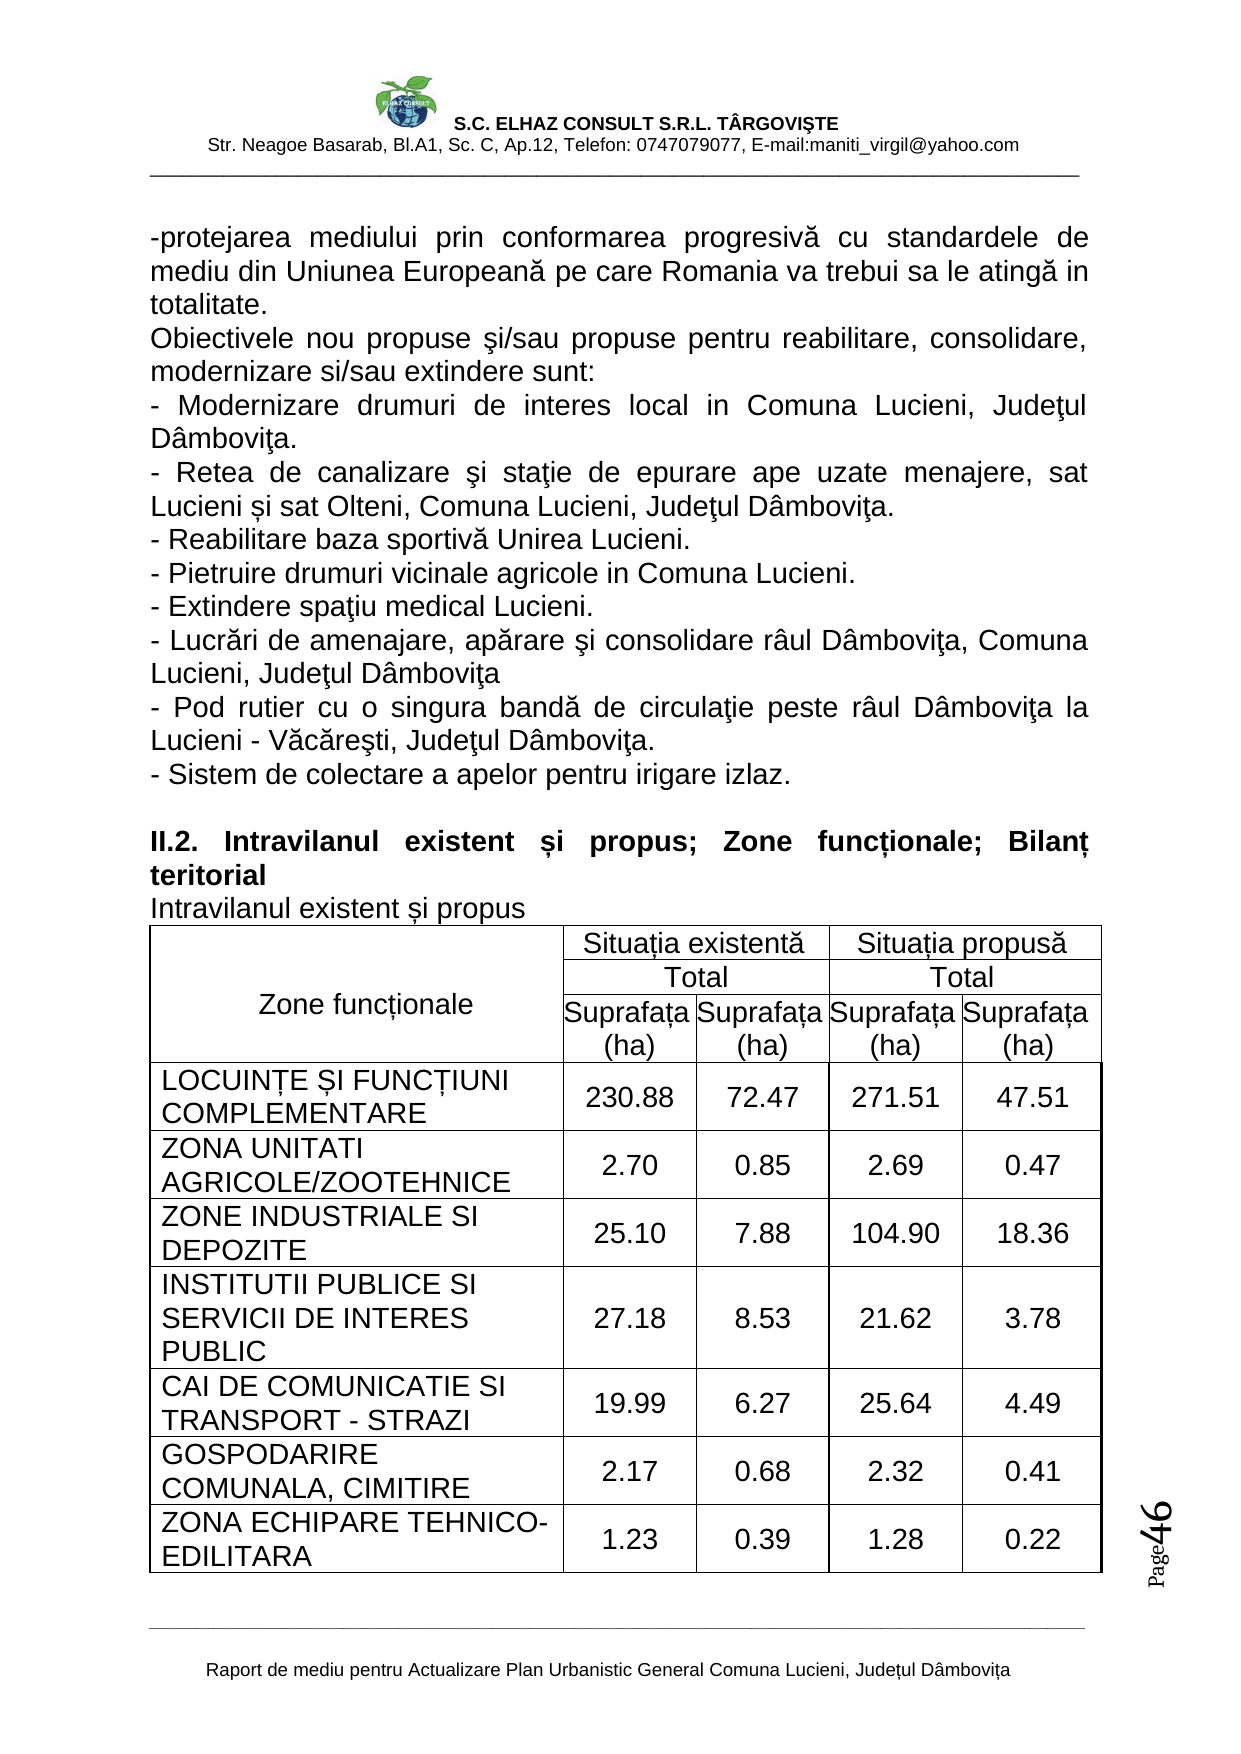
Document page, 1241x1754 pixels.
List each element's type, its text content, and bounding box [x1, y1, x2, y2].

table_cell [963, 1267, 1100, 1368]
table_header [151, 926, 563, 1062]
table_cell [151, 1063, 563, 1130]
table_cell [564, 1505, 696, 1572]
text - Modernizare drumuri de interes local in Comuna Lucieni, Judeţul Dâmboviţa. [150, 388, 1088, 455]
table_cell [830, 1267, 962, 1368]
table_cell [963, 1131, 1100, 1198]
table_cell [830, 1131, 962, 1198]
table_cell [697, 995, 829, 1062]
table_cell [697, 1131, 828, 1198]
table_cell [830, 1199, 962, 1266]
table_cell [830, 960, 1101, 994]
text - Sistem de colectare a apelor pentru irigare izlaz. [150, 757, 1090, 790]
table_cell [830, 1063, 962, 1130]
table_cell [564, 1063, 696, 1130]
text Intravilanul existent și propus [150, 891, 1090, 924]
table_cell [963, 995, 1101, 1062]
text - Pietruire drumuri vicinale agricole in Comuna Lucieni. [150, 556, 1090, 589]
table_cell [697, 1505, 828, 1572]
text - Retea de canalizare şi staţie de epurare ape uzate menajere, sat Lucieni și sat Olteni, Comuna Lucieni, Judeţul Dâmboviţa. [150, 455, 1090, 522]
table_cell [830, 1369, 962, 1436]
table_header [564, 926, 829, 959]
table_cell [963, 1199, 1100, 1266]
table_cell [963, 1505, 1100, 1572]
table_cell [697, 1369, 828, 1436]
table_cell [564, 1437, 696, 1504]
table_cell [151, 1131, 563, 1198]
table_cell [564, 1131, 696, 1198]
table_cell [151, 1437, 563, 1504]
text - Extindere spaţiu medical Lucieni. [150, 589, 1090, 623]
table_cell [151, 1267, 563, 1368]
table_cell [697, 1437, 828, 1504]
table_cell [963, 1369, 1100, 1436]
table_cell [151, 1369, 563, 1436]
text - Pod rutier cu o singura bandă de circulaţie peste râul Dâmboviţa la Lucieni - Văcăreşti, Judeţul Dâmboviţa. [150, 690, 1090, 757]
text Obiectivele nou propuse şi/sau propuse pentru reabilitare, consolidare, modernizare si/sau extindere sunt: [150, 321, 1088, 388]
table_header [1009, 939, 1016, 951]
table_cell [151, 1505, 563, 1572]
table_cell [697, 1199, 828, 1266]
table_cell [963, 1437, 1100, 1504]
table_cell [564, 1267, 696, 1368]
text - Reabilitare baza sportivă Unirea Lucieni. [150, 522, 1090, 556]
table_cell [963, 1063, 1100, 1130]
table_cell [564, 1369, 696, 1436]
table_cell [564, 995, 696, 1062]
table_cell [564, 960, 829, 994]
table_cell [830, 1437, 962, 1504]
picture [373, 73, 438, 130]
text II.2. Intravilanul existent și propus; Zone funcționale; Bilanț teritorial [150, 824, 1090, 891]
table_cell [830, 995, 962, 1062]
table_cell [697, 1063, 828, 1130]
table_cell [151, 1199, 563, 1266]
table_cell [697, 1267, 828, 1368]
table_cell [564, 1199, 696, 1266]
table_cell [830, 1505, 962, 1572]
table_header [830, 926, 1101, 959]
text - Lucrări de amenajare, apărare şi consolidare râul Dâmboviţa, Comuna Lucieni, Judeţul Dâmboviţa [150, 623, 1090, 690]
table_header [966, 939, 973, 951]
text -protejarea mediului prin conformarea progresivă cu standardele de mediu din Uniunea Europeană pe care Romania va trebui sa le atingă in totalitate. [150, 220, 1090, 321]
